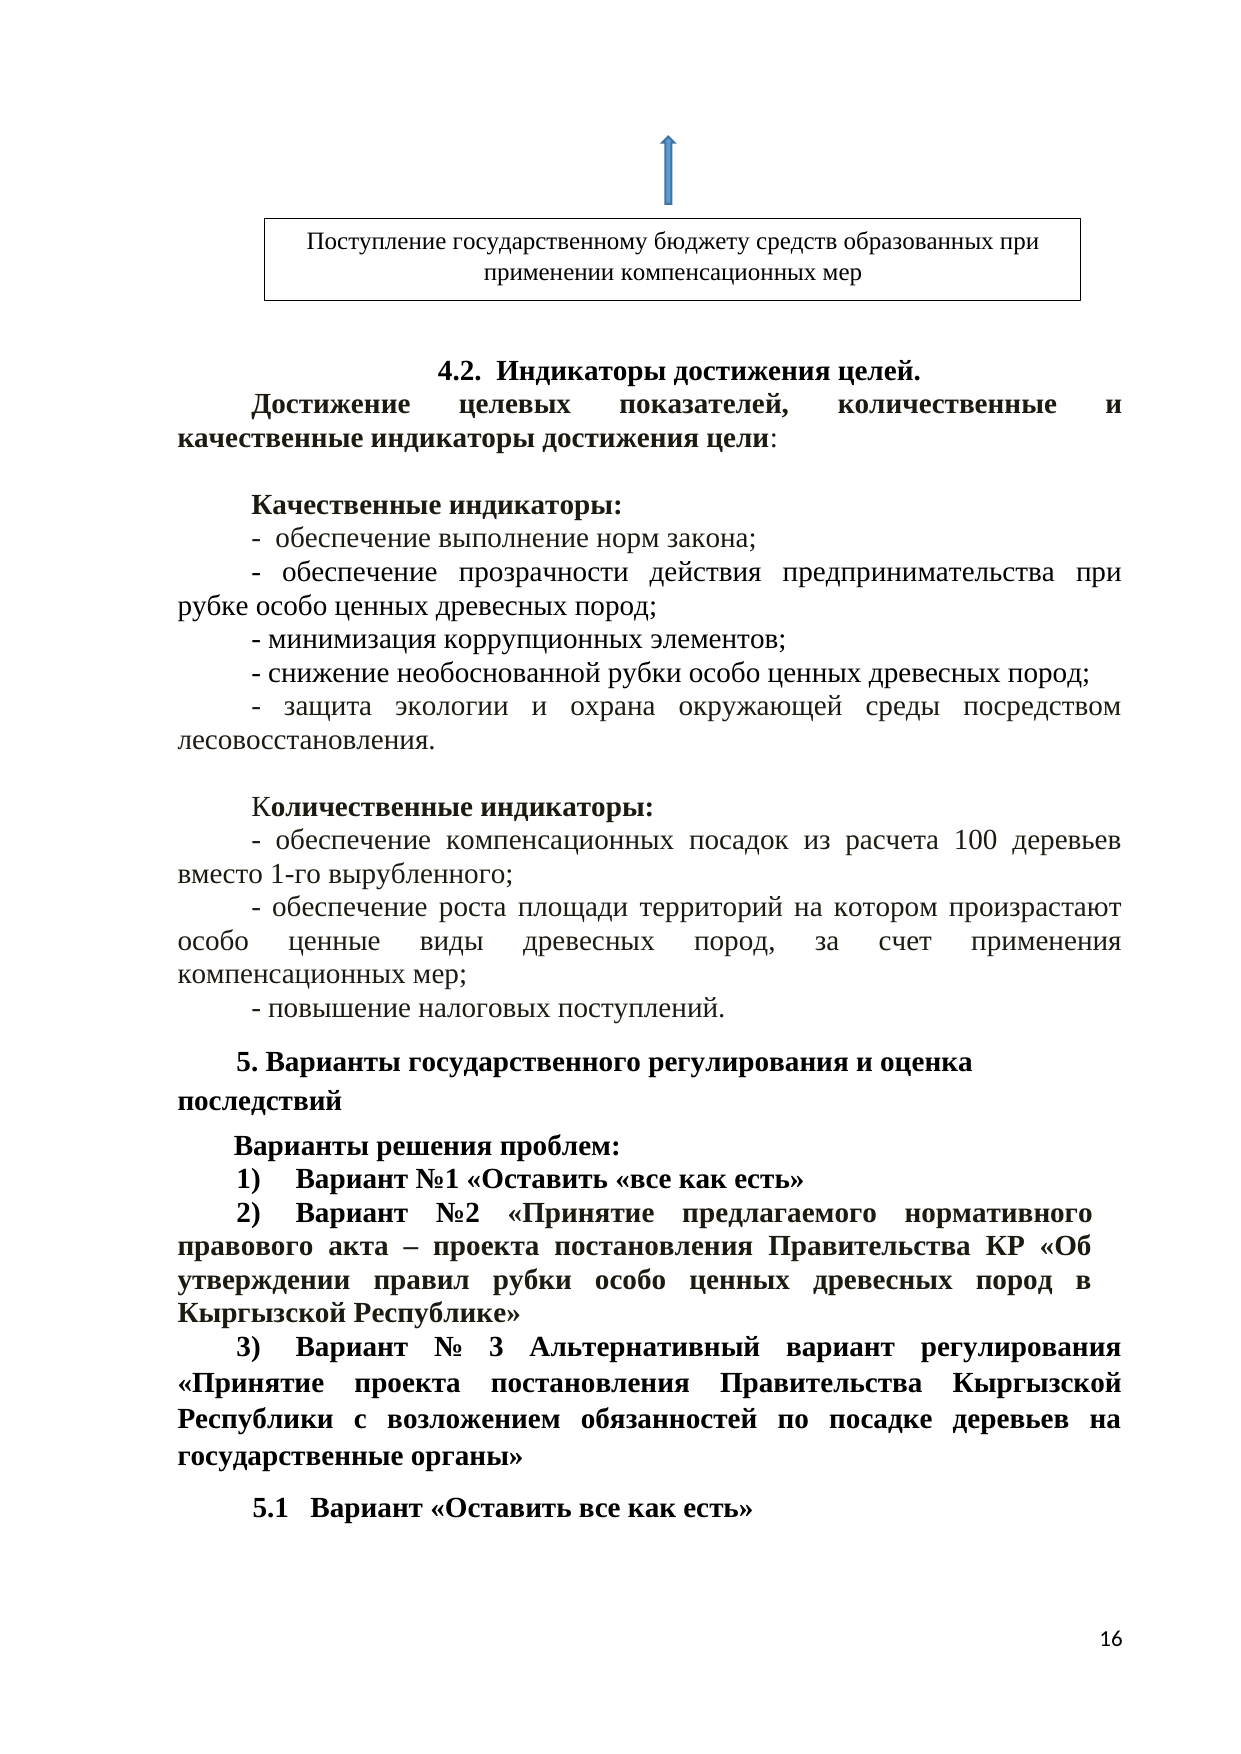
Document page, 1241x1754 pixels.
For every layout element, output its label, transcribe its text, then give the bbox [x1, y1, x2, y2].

text - минимизация коррупционных элементов; [177, 621, 1122, 655]
text - обеспечение компенсационных посадок из расчета 100 деревьев вместо 1-го вырубленного; [177, 822, 1122, 889]
text - обеспечение роста площади территорий на котором произрастают особо ценные виды древесных пород, за счет применения компенсационных мер; [177, 889, 1122, 990]
text Качественные индикаторы: [177, 487, 1122, 521]
text 5.1 Вариант «Оставить все как есть» [177, 1490, 1122, 1524]
text - повышение налоговых поступлений. [177, 990, 1122, 1024]
text Количественные индикаторы: [177, 789, 1122, 822]
text 4.2. Индикаторы достижения целей. [177, 353, 1122, 386]
text - обеспечение прозрачности действия предпринимательства при рубке особо ценных древесных пород; [177, 554, 1122, 621]
text Достижение целевых показателей, количественные и качественные индикаторы достижения цели: [177, 386, 1122, 453]
text Варианты решения проблем: [177, 1128, 1122, 1161]
text - обеспечение выполнение норм закона; [177, 521, 1122, 554]
text - защита экологии и охрана окружающей среды посредством лесовосстановления. [177, 688, 1122, 755]
text - снижение необоснованной рубки особо ценных древесных пород; [177, 655, 1122, 688]
list Вариант №1 «Оставить «все как есть» [177, 1161, 1093, 1195]
list Вариант № 3 Альтернативный вариант регулирования «Принятие проекта постановления Правительства Кыргызской Республики с возложением обязанностей по посадке деревьев на государственные органы» [177, 1329, 1122, 1471]
text 5. Варианты государственного регулирования и оценка последствий [177, 1044, 1122, 1117]
list Вариант №2 «Принятие предлагаемого нормативного правового акта – проекта постановления Правительства КР «Об утверждении правил рубки особо ценных древесных пород в Кыргызской Республике» [177, 1195, 1093, 1329]
